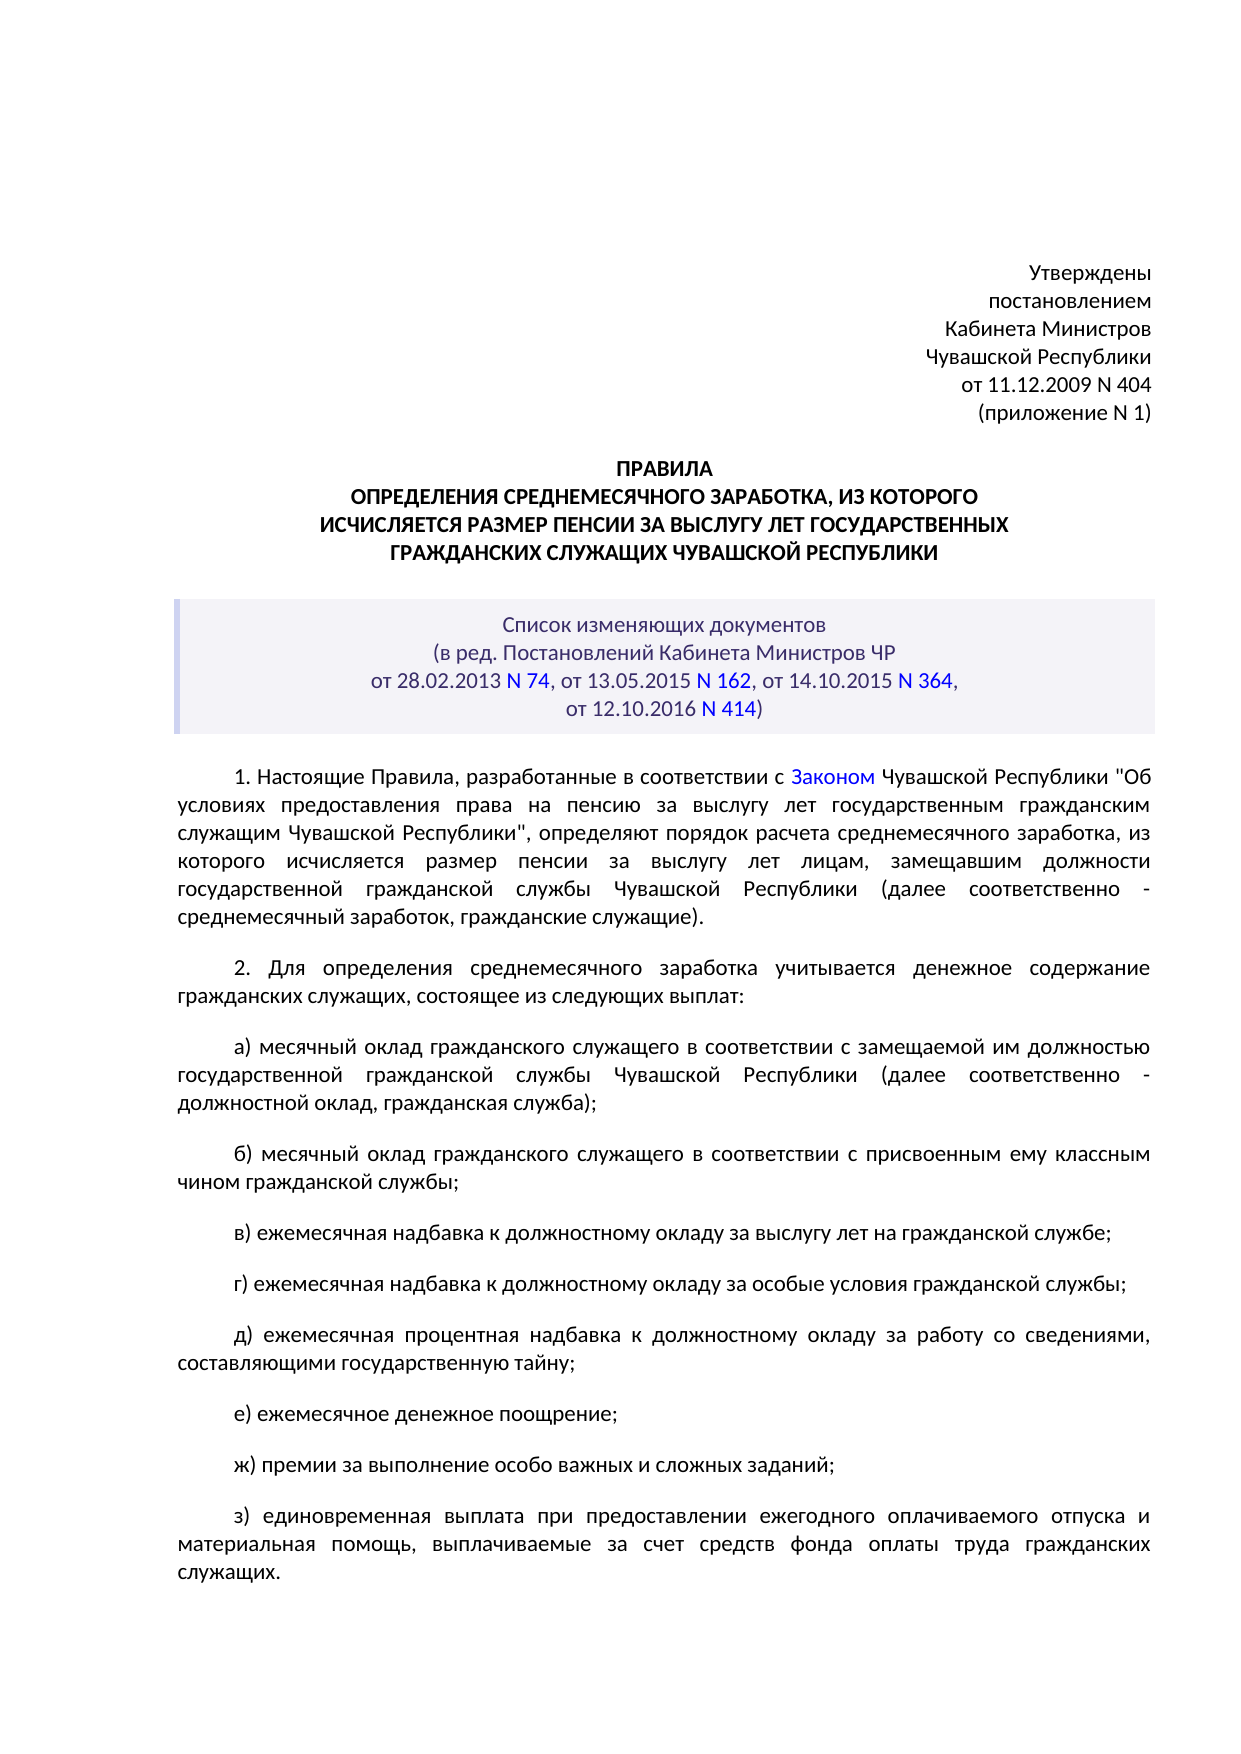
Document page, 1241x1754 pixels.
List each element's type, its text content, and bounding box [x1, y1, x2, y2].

title ИСЧИСЛЯЕТСЯ РАЗМЕР ПЕНСИИ ЗА ВЫСЛУГУ ЛЕТ ГОСУДАРСТВЕННЫХ [177, 510, 1152, 538]
title ГРАЖДАНСКИХ СЛУЖАЩИХ ЧУВАШСКОЙ РЕСПУБЛИКИ [177, 538, 1152, 566]
text б) месячный оклад гражданского служащего в соответствии с присвоенным ему классным чином гражданской службы; [177, 1139, 1152, 1195]
text а) месячный оклад гражданского служащего в соответствии с замещаемой им должностью государственной гражданской службы Чувашской Республики (далее соответственно - должностной оклад, гражданская служба); [177, 1032, 1152, 1116]
text Чувашской Республики [177, 342, 1152, 370]
text Кабинета Министров [177, 314, 1152, 342]
text (приложение N 1) [177, 398, 1152, 426]
text в) ежемесячная надбавка к должностному окладу за выслугу лет на гражданской службе; [177, 1218, 1152, 1246]
text постановлением [177, 286, 1152, 314]
table_header Список изменяющих документов (в ред. Постановлений Кабинета Министров ЧР от 28.02.2013 N 74, от 13.05.2015 N 162, от 14.10.2015 N 364, от 12.10.2016 N 414) [180, 599, 1149, 734]
text 1. Настоящие Правила, разработанные в соответствии с Законом Чувашской Республики "Об условиях предоставления права на пенсию за выслугу лет государственным гражданским служащим Чувашской Республики", определяют порядок расчета среднемесячного заработка, из которого исчисляется размер пенсии за выслугу лет лицам, замещавшим должности государственной гражданской службы Чувашской Республики (далее соответственно - среднемесячный заработок, гражданские служащие). [177, 762, 1152, 931]
text Утверждены [177, 258, 1152, 286]
text д) ежемесячная процентная надбавка к должностному окладу за работу со сведениями, составляющими государственную тайну; [177, 1320, 1152, 1376]
text 2. Для определения среднемесячного заработка учитывается денежное содержание гражданских служащих, состоящее из следующих выплат: [177, 953, 1152, 1009]
title ОПРЕДЕЛЕНИЯ СРЕДНЕМЕСЯЧНОГО ЗАРАБОТКА, ИЗ КОТОРОГО [177, 482, 1152, 510]
title ПРАВИЛА [177, 454, 1152, 482]
text г) ежемесячная надбавка к должностному окладу за особые условия гражданской службы; [177, 1269, 1152, 1297]
text е) ежемесячное денежное поощрение; [177, 1399, 1152, 1427]
text з) единовременная выплата при предоставлении ежегодного оплачиваемого отпуска и материальная помощь, выплачиваемые за счет средств фонда оплаты труда гражданских служащих. [177, 1501, 1152, 1585]
text от 11.12.2009 N 404 [177, 370, 1152, 398]
text ж) премии за выполнение особо важных и сложных заданий; [177, 1450, 1152, 1478]
